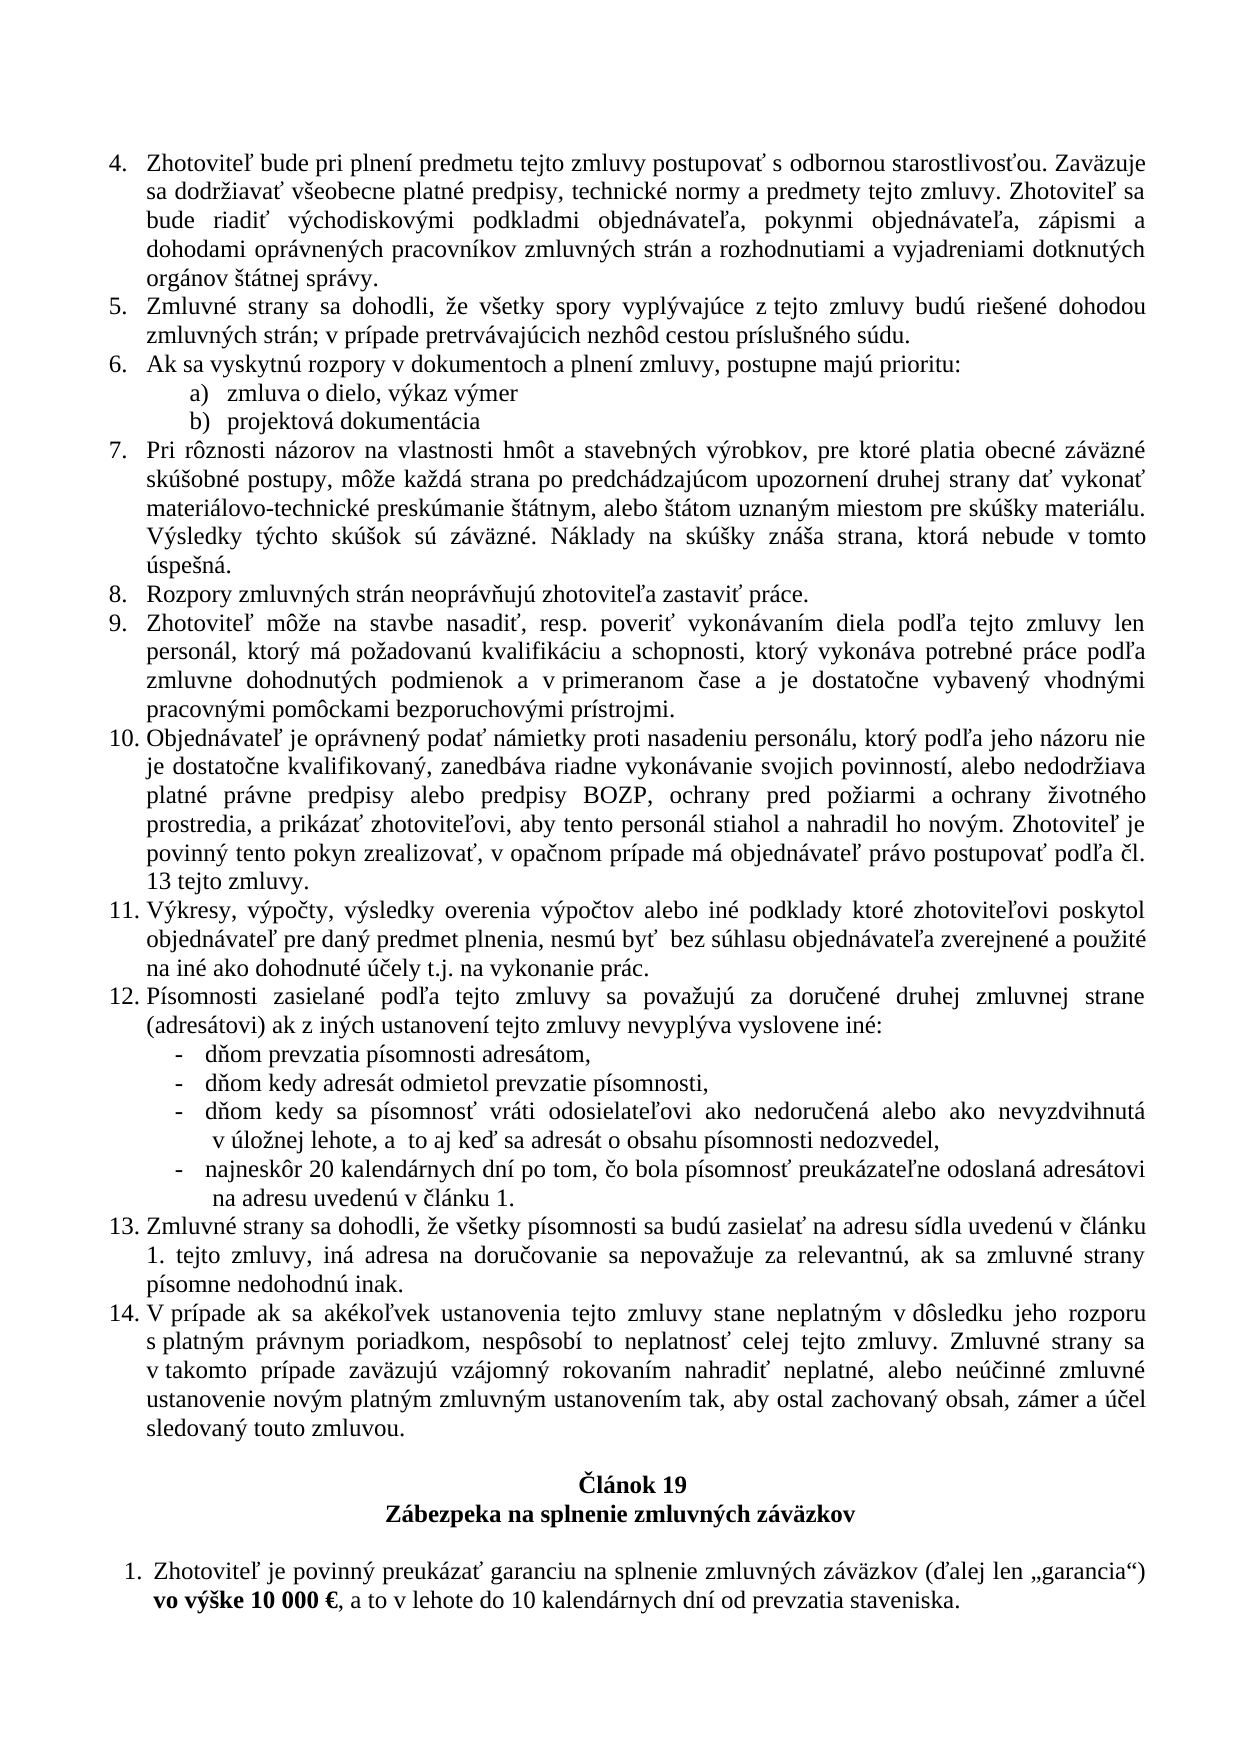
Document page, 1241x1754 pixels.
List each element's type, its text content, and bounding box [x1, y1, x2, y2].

list dňom kedy adresát odmietol prevzatie písomnosti, [174, 1068, 1146, 1096]
list najneskôr 20 kalendárnych dní po tom, čo bola písomnosť preukázateľne odoslaná adresátovi na adresu uvedenú v článku 1. [174, 1154, 1146, 1211]
list projektová dokumentácia [189, 406, 1146, 435]
list Zhotoviteľ bude pri plnení predmetu tejto zmluvy postupovať s odbornou starostlivosťou. Zaväzuje sa dodržiavať všeobecne platné predpisy, technické normy a predmety tejto zmluvy. Zhotoviteľ sa bude riadiť východiskovými podkladmi objednávateľa, pokynmi objednávateľa, zápismi a dohodami oprávnených pracovníkov zmluvných strán a rozhodnutiami a vyjadreniami dotknutých orgánov štátnej správy. [109, 148, 1146, 291]
list zmluva o dielo, výkaz výmer [189, 378, 1146, 406]
list Zhotoviteľ môže na stavbe nasadiť, resp. poveriť vykonávaním diela podľa tejto zmluvy len personál, ktorý má požadovanú kvalifikáciu a schopnosti, ktorý vykonáva potrebné práce podľa zmluvne dohodnutých podmienok a v primeranom čase a je dostatočne vybavený vhodnými pracovnými pomôckami bezporuchovými prístrojmi. [109, 608, 1146, 723]
list dňom kedy sa písomnosť vráti odosielateľovi ako nedoručená alebo ako nevyzdvihnutá v úložnej lehote, a to aj keď sa adresát o obsahu písomnosti nedozvedel, [174, 1096, 1146, 1154]
list Pri rôznosti názorov na vlastnosti hmôt a stavebných výrobkov, pre ktoré platia obecné záväzné skúšobné postupy, môže každá strana po predchádzajúcom upozornení druhej strany dať vykonať materiálovo-technické preskúmanie štátnym, alebo štátom uznaným miestom pre skúšky materiálu. Výsledky týchto skúšok sú záväzné. Náklady na skúšky znáša strana, ktorá nebude v tomto úspešná. [109, 435, 1146, 579]
text Zábezpeka na splnenie zmluvných záväzkov [94, 1499, 1146, 1528]
list dňom prevzatia písomnosti adresátom, [174, 1039, 1146, 1068]
list V prípade ak sa akékoľvek ustanovenia tejto zmluvy stane neplatným v dôsledku jeho rozporu s platným právnym poriadkom, nespôsobí to neplatnosť celej tejto zmluvy. Zmluvné strany sa v takomto prípade zaväzujú vzájomný rokovaním nahradiť neplatné, alebo neúčinné zmluvné ustanovenie novým platným zmluvným ustanovením tak, aby ostal zachovaný obsah, zámer a účel sledovaný touto zmluvou. [109, 1298, 1146, 1441]
list Výkresy, výpočty, výsledky overenia výpočtov alebo iné podklady ktoré zhotoviteľovi poskytol objednávateľ pre daný predmet plnenia, nesmú byť bez súhlasu objednávateľa zverejnené a použité na iné ako dohodnuté účely t.j. na vykonanie prác. [109, 895, 1146, 981]
text Článok 19 [119, 1470, 1146, 1499]
list Objednávateľ je oprávnený podať námietky proti nasadeniu personálu, ktorý podľa jeho názoru nie je dostatočne kvalifikovaný, zanedbáva riadne vykonávanie svojich povinností, alebo nedodržiava platné právne predpisy alebo predpisy BOZP, ochrany pred požiarmi a ochrany životného prostredia, a prikázať zhotoviteľovi, aby tento personál stiahol a nahradil ho novým. Zhotoviteľ je povinný tento pokyn zrealizovať, v opačnom prípade má objednávateľ právo postupovať podľa čl. 13 tejto zmluvy. [109, 723, 1146, 895]
list Písomnosti zasielané podľa tejto zmluvy sa považujú za doručené druhej zmluvnej strane (adresátovi) ak z iných ustanovení tejto zmluvy nevyplýva vyslovene iné: [109, 981, 1146, 1039]
list Zmluvné strany sa dohodli, že všetky písomnosti sa budú zasielať na adresu sídla uvedenú v článku 1. tejto zmluvy, iná adresa na doručovanie sa nepovažuje za relevantnú, ak sa zmluvné strany písomne nedohodnú inak. [109, 1211, 1146, 1298]
list Ak sa vyskytnú rozpory v dokumentoch a plnení zmluvy, postupne majú prioritu: [109, 349, 1146, 378]
list Zmluvné strany sa dohodli, že všetky spory vyplývajúce z tejto zmluvy budú riešené dohodou zmluvných strán; v prípade pretrvávajúcich nezhôd cestou príslušného súdu. [109, 291, 1146, 349]
list Rozpory zmluvných strán neoprávňujú zhotoviteľa zastaviť práce. [109, 579, 1146, 608]
list Zhotoviteľ je povinný preukázať garanciu na splnenie zmluvných záväzkov (ďalej len „garancia“) vo výške 10 000 €, a to v lehote do 10 kalendárnych dní od prevzatia staveniska. [123, 1556, 1146, 1614]
